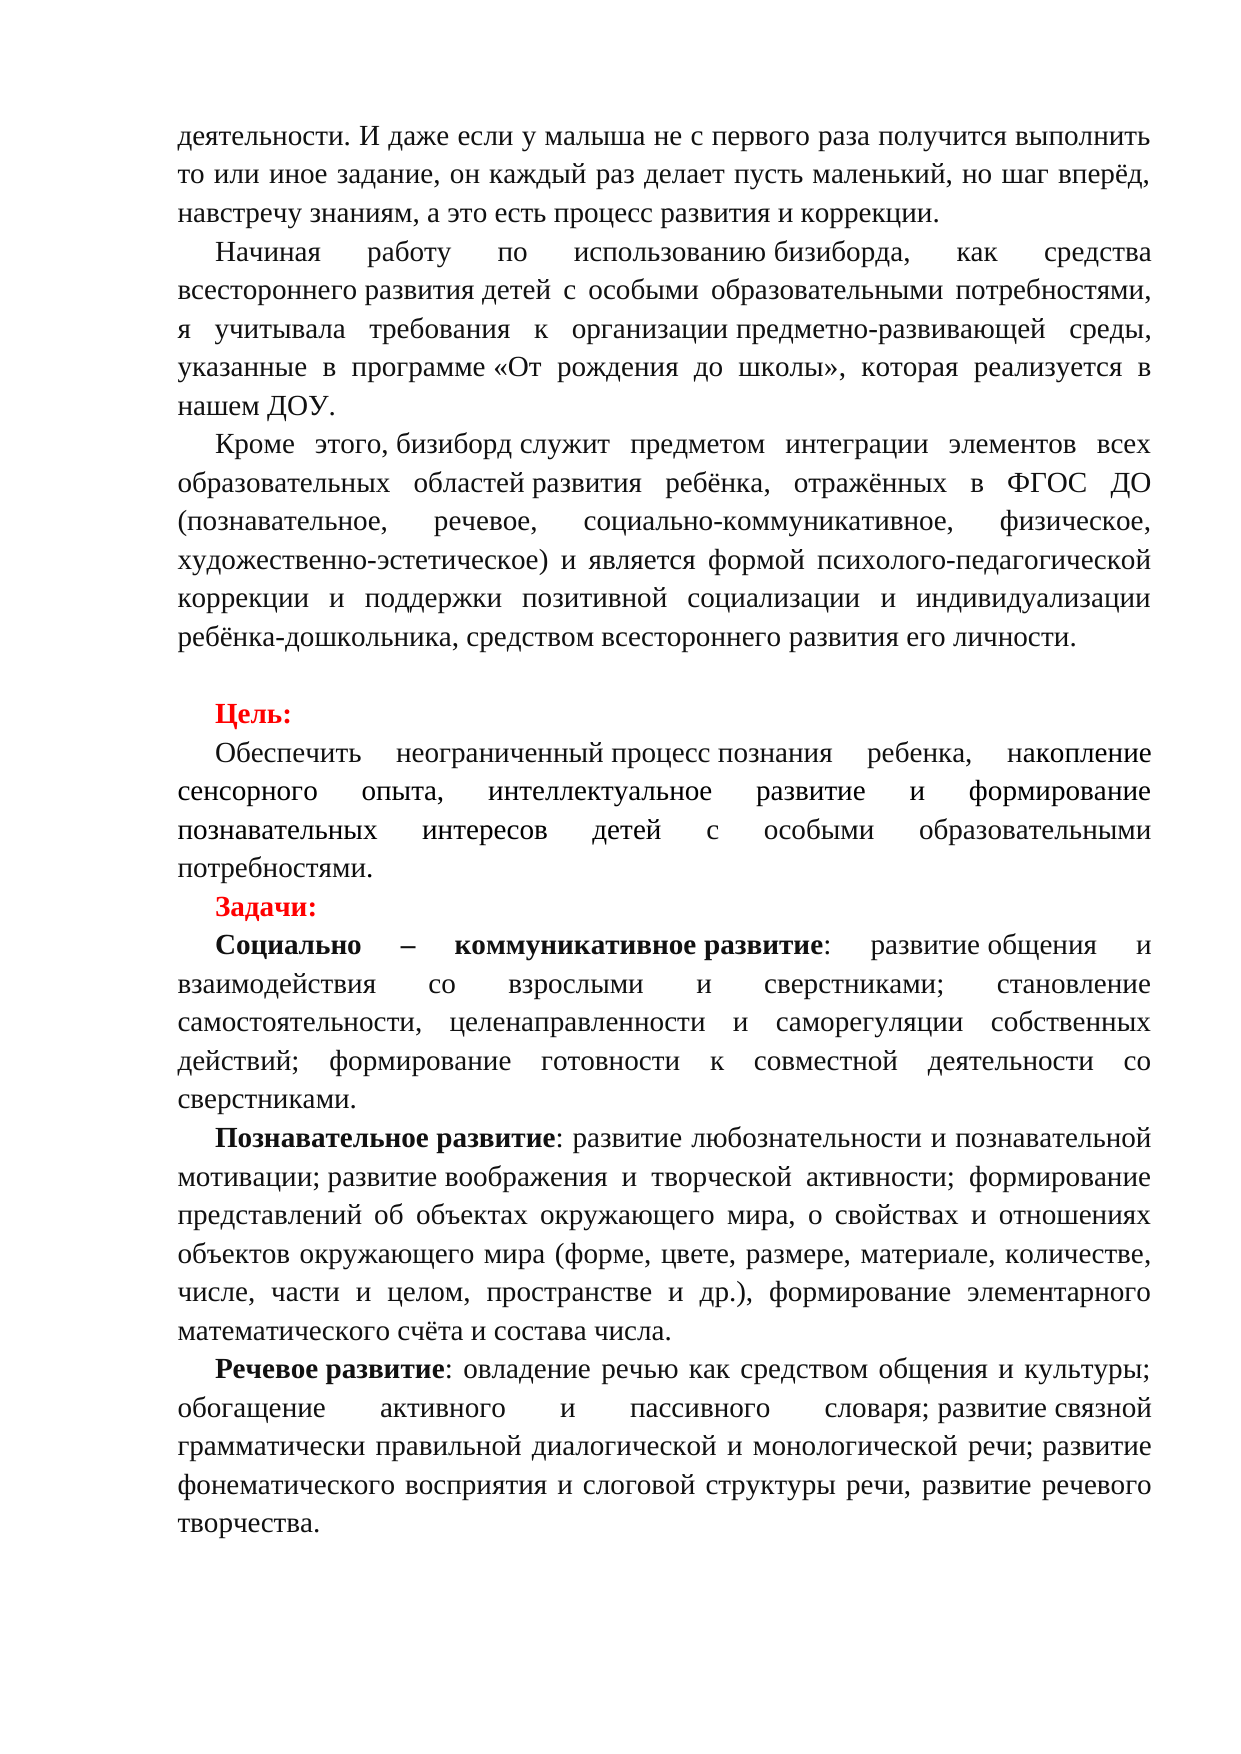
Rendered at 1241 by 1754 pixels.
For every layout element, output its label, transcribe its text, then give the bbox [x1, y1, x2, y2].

text Задачи: [177, 889, 1152, 922]
text Социально – коммуникативное развитие: развитие общения и взаимодействия со взрослыми и сверстниками; становление самостоятельности, целенаправленности и саморегуляции собственных действий; формирование готовности к совместной деятельности со сверстниками. [177, 927, 1152, 1115]
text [177, 118, 1152, 229]
text Обеспечить неограниченный процесс познания ребенка, накопление сенсорного опыта, интеллектуальное развитие и формирование познавательных интересов детей с особыми образовательными потребностями. [177, 735, 1152, 884]
text Цель: [177, 696, 1152, 730]
text Речевое развитие: овладение речью как средством общения и культуры; обогащение активного и пассивного словаря; развитие связной грамматически правильной диалогической и монологической речи; развитие фонематического восприятия и слоговой структуры речи, развитие речевого творчества. [177, 1351, 1152, 1539]
text Кроме этого, бизиборд служит предметом интеграции элементов всех образовательных областей развития ребёнка, отражённых в ФГОС ДО (познавательное, речевое, социально-коммуникативное, физическое, художественно-эстетическое) и является формой психолого-педагогической коррекции и поддержки позитивной социализации и индивидуализации ребёнка-дошкольника, средством всестороннего развития его личности. [177, 426, 1152, 653]
text Начиная работу по использованию бизиборда, как средства всестороннего развития детей с особыми образовательными потребностями, я учитывала требования к организации предметно-развивающей среды, указанные в программе «От рождения до школы», которая реализуется в нашем ДОУ. [177, 234, 1152, 421]
text Познавательное развитие: развитие любознательности и познавательной мотивации; развитие воображения и творческой активности; формирование представлений об объектах окружающего мира, о свойствах и отношениях объектов окружающего мира (форме, цвете, размере, материале, количестве, числе, части и целом, пространстве и др.), формирование элементарного математического счёта и состава числа. [177, 1120, 1152, 1346]
